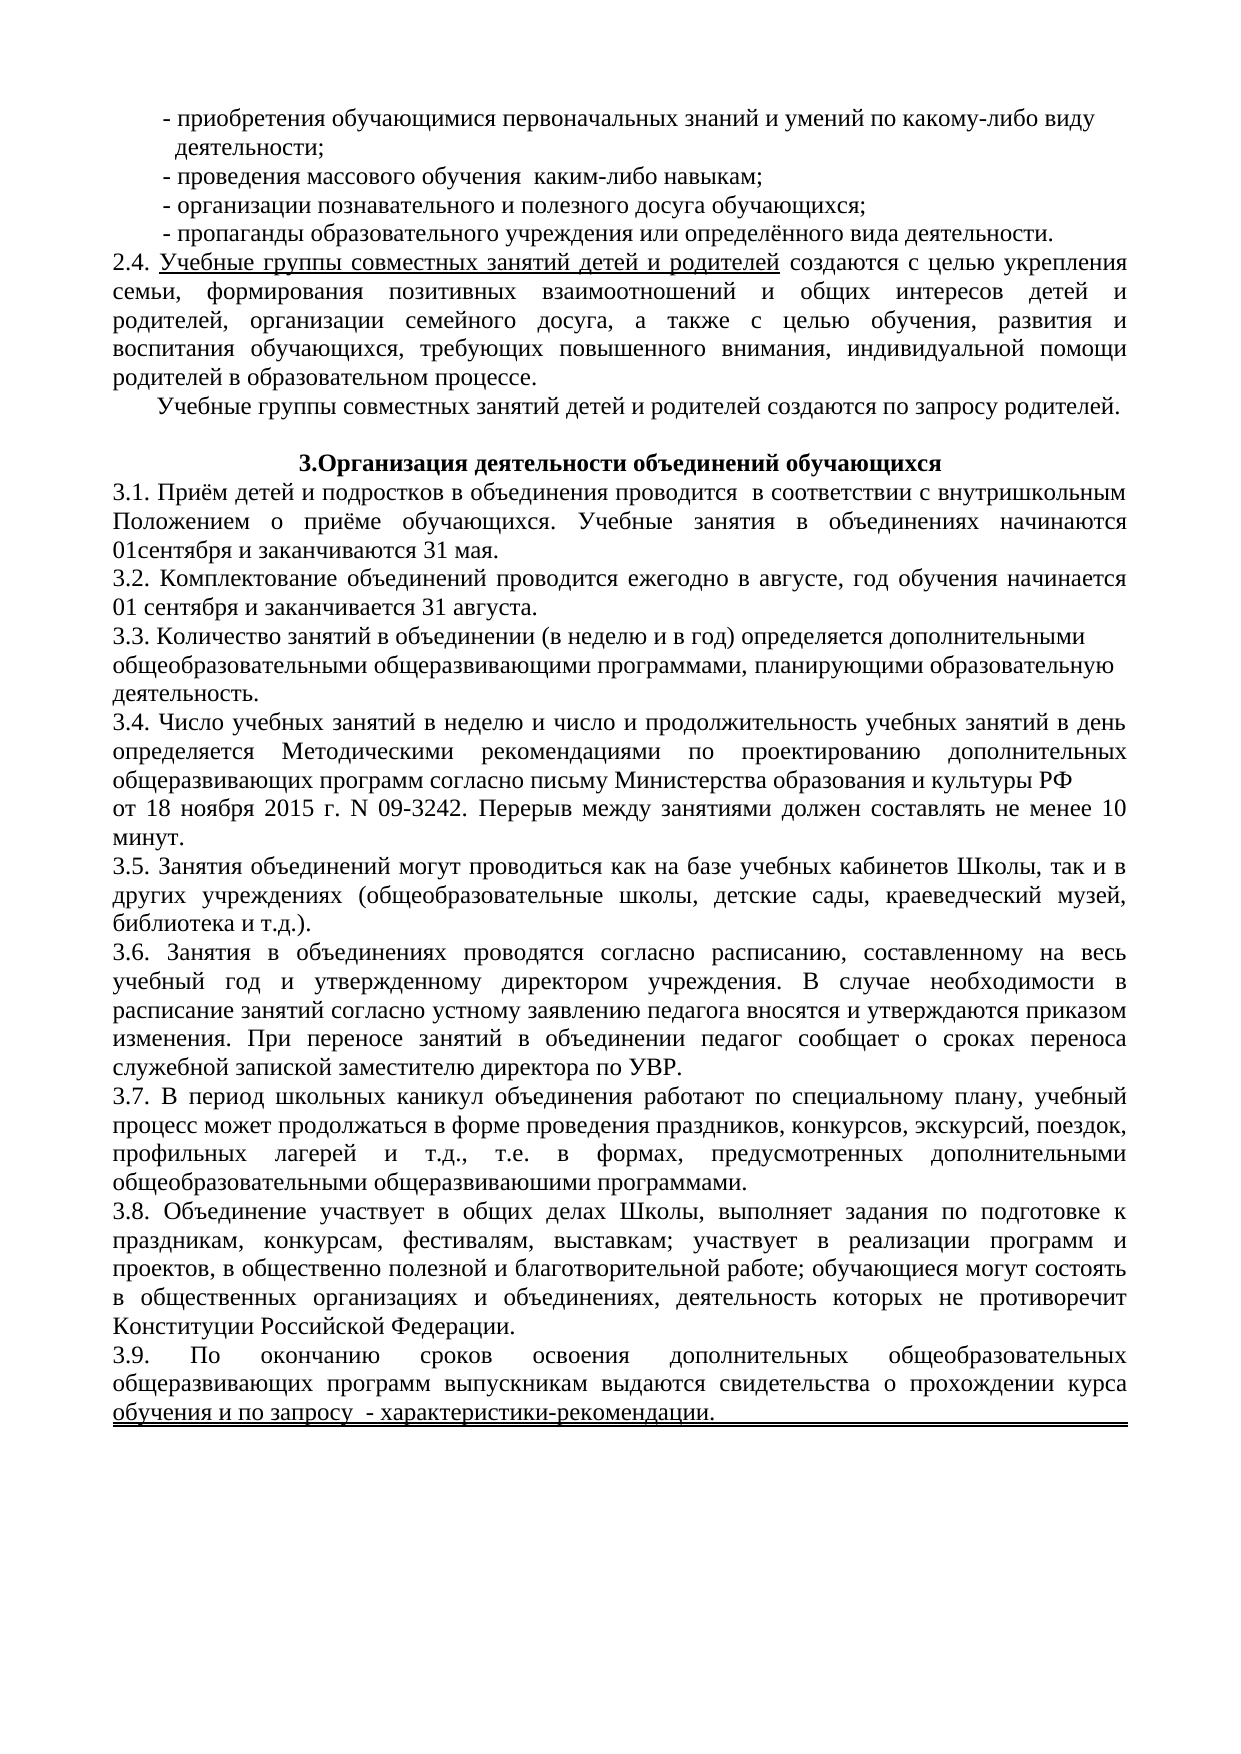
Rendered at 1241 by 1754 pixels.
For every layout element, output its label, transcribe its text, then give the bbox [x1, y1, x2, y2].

title 3.6. Занятия в объединениях проводятся согласно расписанию, составленному на весь учебный год и утвержденному директором учреждения. В случае необходимости в расписание занятий согласно устному заявлению педагога вносятся и утверждаются приказом изменения. При переносе занятий в объединении педагог сообщает о сроках переноса служебной запиской заместителю директора по УВР. [112, 937, 1128, 1081]
text 3.3. Количество занятий в объединении (в неделю и в год) определяется дополнительными общеобразовательными общеразвивающими программами, планирующими образовательную деятельность. [112, 621, 1128, 707]
text - пропаганды образовательного учреждения или определённого вида деятельности. [112, 218, 1128, 247]
title от 18 ноября 2015 г. N 09-3242. Перерыв между занятиями должен составлять не менее 10 минут. [112, 793, 1128, 851]
title 3.4. Число учебных занятий в неделю и число и продолжительность учебных занятий в день определяется Методическими рекомендациями по проектированию дополнительных общеразвивающих программ согласно письму Министерства образования и культуры РФ [112, 707, 1128, 793]
text 2.4. Учебные группы совместных занятий детей и родителей создаются с целью укрепления семьи, формирования позитивных взаимоотношений и общих интересов детей и родителей, организации семейного досуга, а также с целью обучения, развития и воспитания обучающихся, требующих повышенного внимания, индивидуальной помощи родителей в образовательном процессе. [112, 247, 1128, 391]
text - организации познавательного и полезного досуга обучающихся; [112, 190, 1128, 218]
text - проведения массового обучения каким-либо навыкам; [112, 161, 1128, 190]
text 3.1. Приём детей и подростков в объединения проводится в соответствии с внутришкольным Положением о приёме обучающихся. Учебные занятия в объединениях начинаются 01сентября и заканчиваются 31 мая. [112, 477, 1128, 563]
title 3.8. Объединение участвует в общих делах Школы, выполняет задания по подготовке к праздникам, конкурсам, фестивалям, выставкам; участвует в реализации программ и проектов, в общественно полезной и благотворительной работе; обучающиеся могут состоять в общественных организациях и объединениях, деятельность которых не противоречит Конституции Российской Федерации. [112, 1196, 1128, 1340]
title 3.5. Занятия объединений могут проводиться как на базе учебных кабинетов Школы, так и в других учреждениях (общеобразовательные школы, детские сады, краеведческий музей, библиотека и т.д.). [112, 851, 1128, 937]
text 3.Организация деятельности объединений обучающихся [112, 448, 1128, 477]
text Учебные группы совместных занятий детей и родителей создаются по запросу родителей. [112, 391, 1128, 420]
title 3.7. В период школьных каникул объединения работают по специальному плану, учебный процесс может продолжаться в форме проведения праздников, конкурсов, экскурсий, поездок, профильных лагерей и т.д., т.е. в формах, предусмотренных дополнительными общеобразовательными общеразвиваюшими программами. [112, 1081, 1128, 1196]
text 3.2. Комплектование объединений проводится ежегодно в августе, год обучения начинается 01 сентября и заканчивается 31 августа. [112, 563, 1128, 621]
text деятельности; [112, 132, 1128, 161]
title 3.9. По окончанию сроков освоения дополнительных общеобразовательных общеразвивающих программ выпускникам выдаются свидетельства о прохождении курса обучения и по запросу - характеристики-рекомендации. [112, 1340, 1128, 1422]
text - приобретения обучающимися первоначальных знаний и умений по какому-либо виду [112, 103, 1128, 132]
